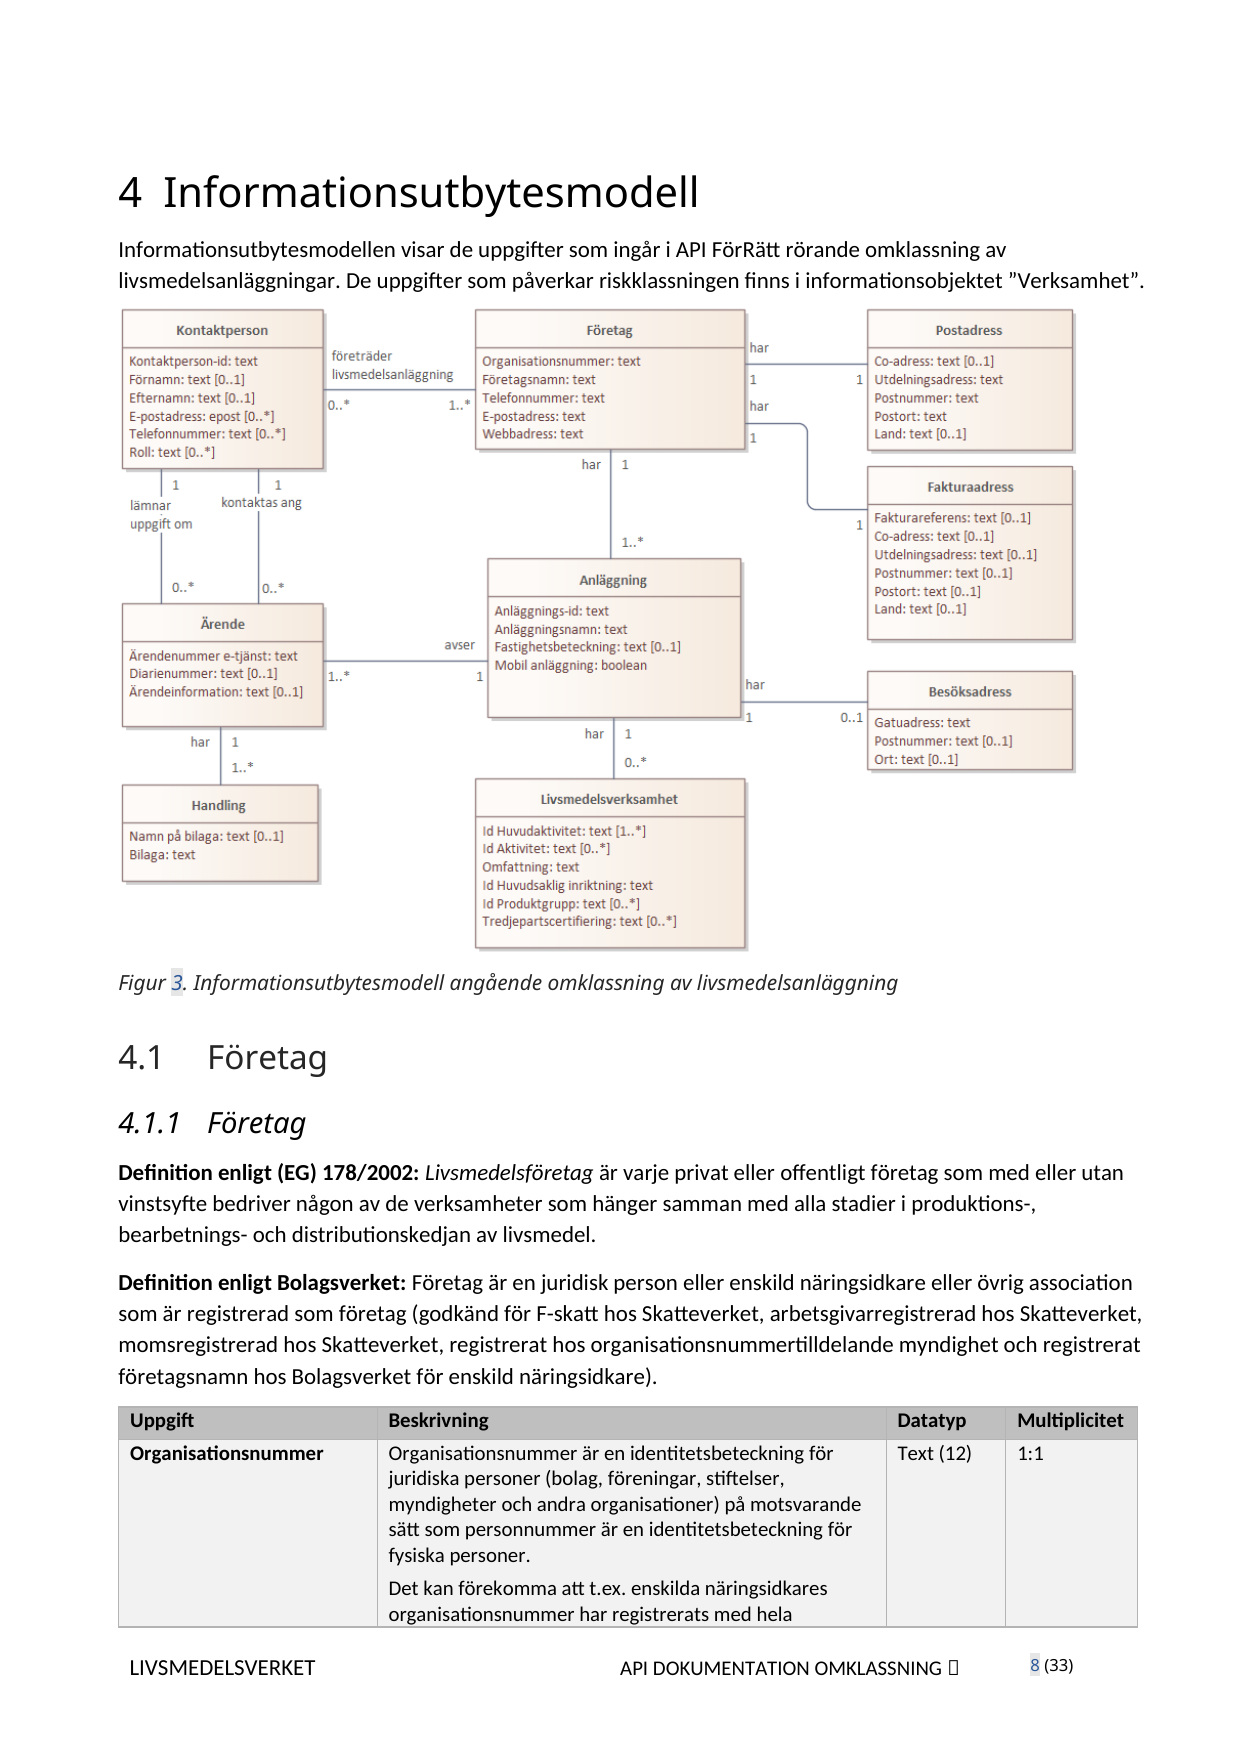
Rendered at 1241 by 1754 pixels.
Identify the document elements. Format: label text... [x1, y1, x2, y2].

text Informationsutbytesmodellen visar de uppgifter som ingår i API FörRätt rörande omklassning av livsmedelsanläggningar. De uppgifter som påverkar riskklassningen finns i informationsobjektet ”Verksamhet”. [118, 232, 1152, 294]
subtitle Informationsutbytesmodell [118, 162, 1152, 219]
table_header Multiplicitet [1006, 1408, 1137, 1439]
subtitle Företag [118, 1102, 1152, 1142]
table_cell Text (12) [887, 1440, 1005, 1626]
text Definition enligt (EG) 178/2002: Livsmedelsföretag är varje privat eller offentligt företag som med eller utan vinstsyfte bedriver någon av de verksamheter som hänger samman med alla stadier i produktions-, bearbetnings- och distributionskedjan av livsmedel. [118, 1154, 1152, 1248]
table_header Uppgift [119, 1408, 377, 1439]
text Definition enligt Bolagsverket: Företag är en juridisk person eller enskild näringsidkare eller övrig association som är registrerad som företag (godkänd för F-skatt hos Skatteverket, arbetsgivarregistrerad hos Skatteverket, momsregistrerad hos Skatteverket, registrerat hos organisationsnummertilldelande myndighet och registrerat företagsnamn hos Bolagsverket för enskild näringsidkare). [118, 1265, 1152, 1390]
subtitle Företag [118, 1034, 1152, 1079]
table_header Beskrivning [378, 1408, 886, 1439]
table_cell 1:1 [1006, 1440, 1137, 1626]
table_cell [378, 1440, 886, 1626]
table_cell Organisationsnummer [119, 1440, 377, 1626]
picture [118, 306, 1081, 953]
text Figur 3. Informationsutbytesmodell angående omklassning av livsmedelsanläggning [118, 965, 1152, 996]
table_header Datatyp [887, 1408, 1005, 1439]
